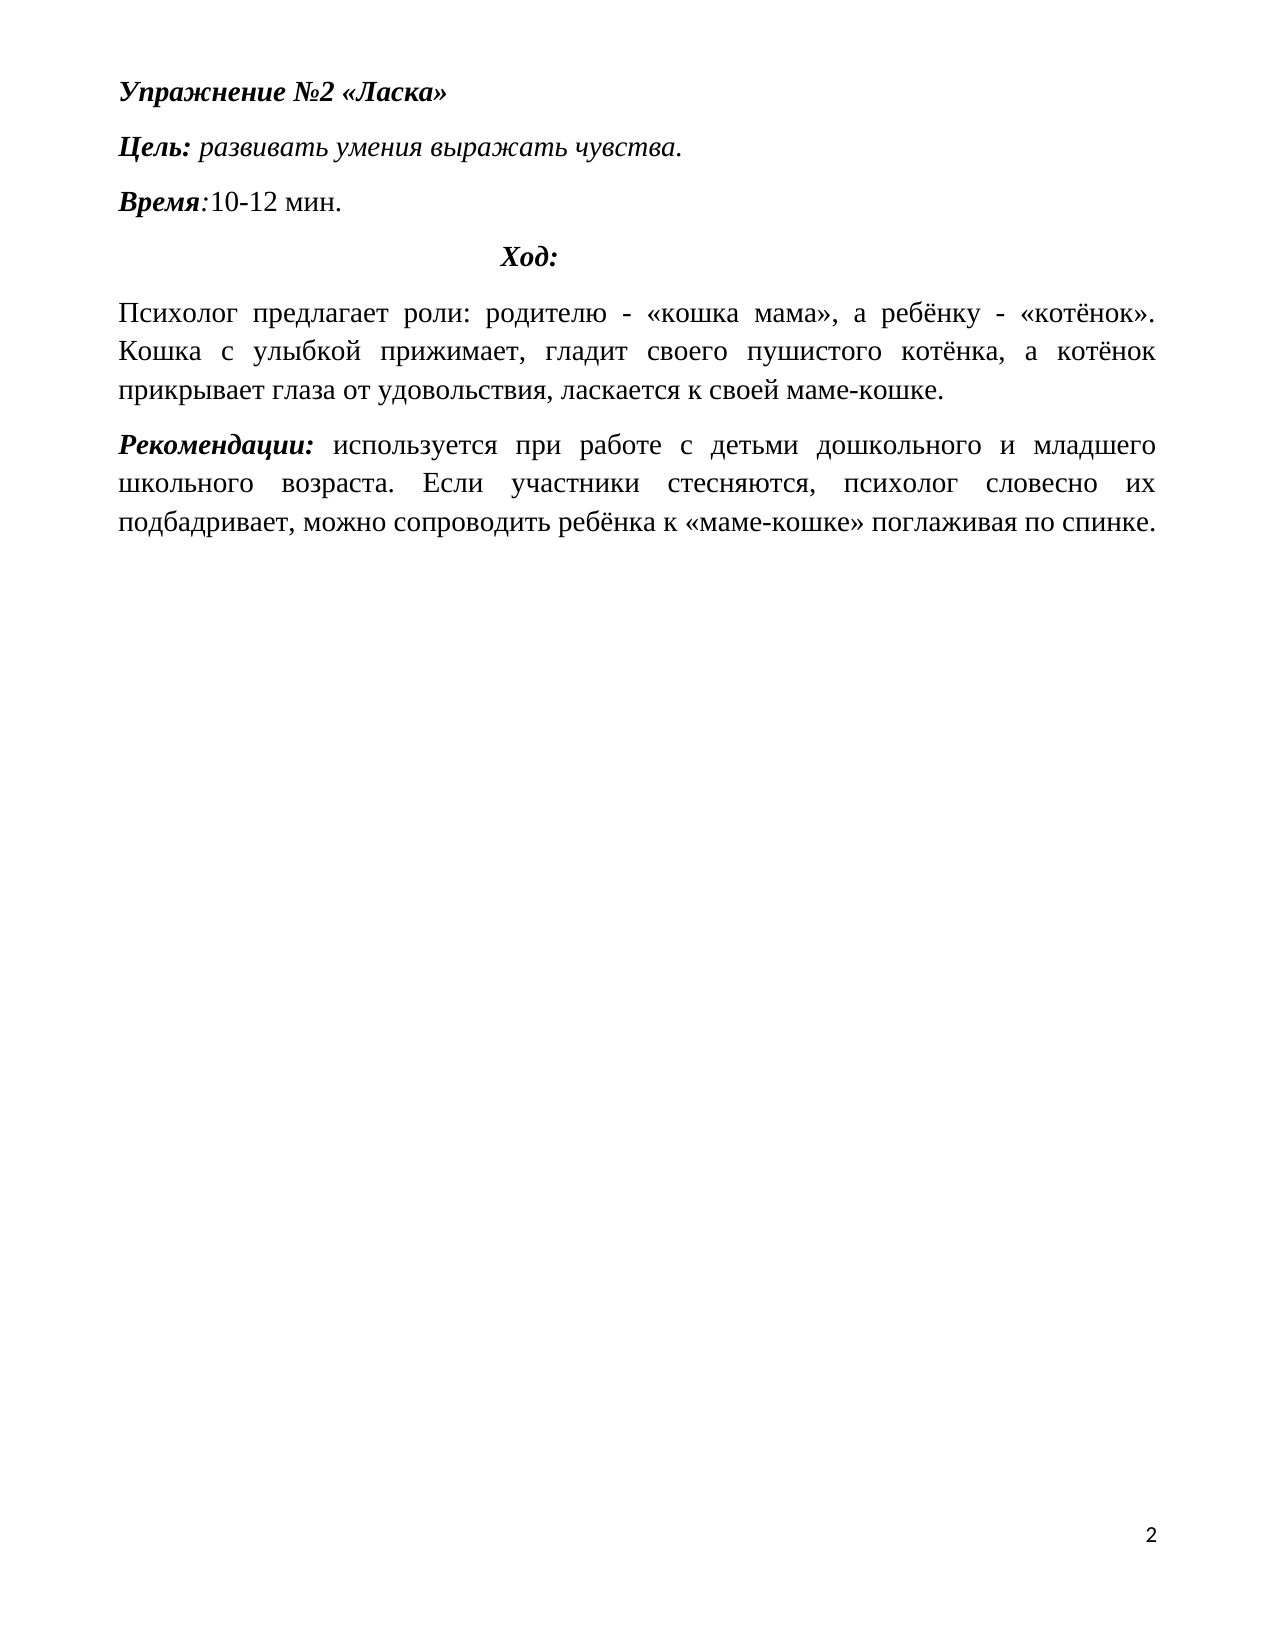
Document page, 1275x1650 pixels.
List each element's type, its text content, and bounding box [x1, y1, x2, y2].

text Цель: развивать умения выражать чувства. [118, 129, 1157, 163]
text Время:10-12 мин. [118, 184, 1157, 218]
text Психолог предлагает роли: родителю - «кошка мама», а ребёнку - «котёнок». Кошка с улыбкой прижимает, гладит своего пушистого котёнка, а котёнок прикрывает глаза от удовольствия, ласкается к своей маме-кошке. [118, 295, 1157, 405]
text Рекомендации: используется при работе с детьми дошкольного и младшего школьного возраста. Если участники стесняются, психолог словесно их подбадривает, можно сопроводить ребёнка к «маме-кошке» поглаживая по спинке. [118, 427, 1157, 538]
text Упражнение №2 «Ласка» [118, 74, 1157, 107]
text Ход: [118, 239, 1157, 273]
